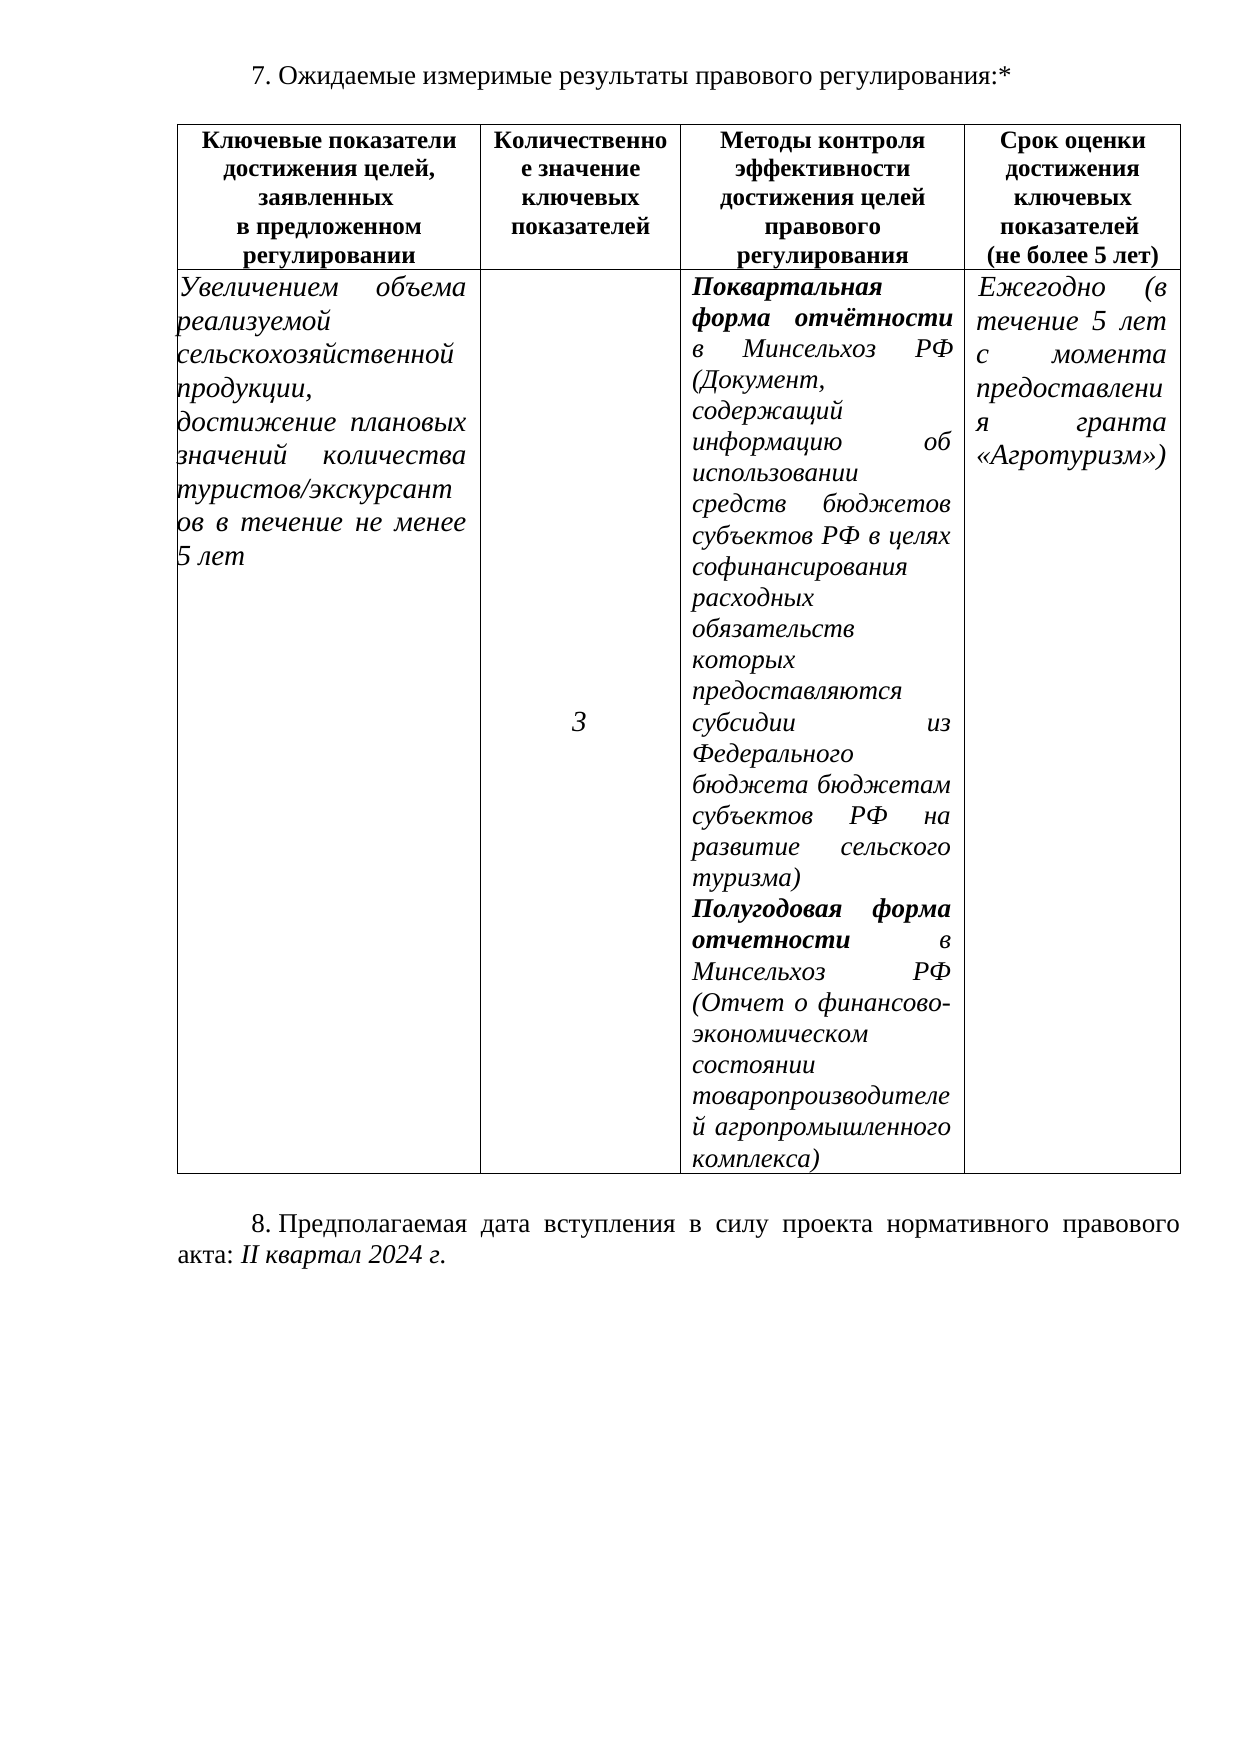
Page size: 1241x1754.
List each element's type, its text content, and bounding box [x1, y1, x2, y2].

table_header Количественное значение ключевых показателей [481, 125, 680, 268]
table_header Срок оценки достижения ключевых показателей (не более 5 лет) [965, 125, 1180, 268]
text 8. Предполагаемая дата вступления в силу проекта нормативного правового акта: II квартал 2024 г. [177, 1207, 1181, 1270]
table_header Методы контроля эффективности достижения целей правового регулирования [681, 125, 964, 268]
table_cell Увеличением объема реализуемой сельскохозяйственной продукции, достижение плановых значений количества туристов/экскурсантов в течение не менее 5 лет [178, 270, 480, 1173]
table_cell Ежегодно (в течение 5 лет с момента предоставления гранта «Агротуризм») [965, 270, 1180, 1173]
table_header Ключевые показатели достижения целей, заявленных в предложенном регулировании [178, 125, 480, 268]
table_cell 3 [481, 270, 680, 1173]
text 7. Ожидаемые измеримые результаты правового регулирования:* [177, 59, 1181, 90]
table_cell Поквартальная форма отчётности в Минсельхоз РФ (Документ, содержащий информацию об использовании средств бюджетов субъектов РФ в целях софинансирования расходных обязательств которых предоставляются субсидии из Федерального бюджета бюджетам субъектов РФ на развитие сельского туризма) Полугодовая форма отчетности в Минсельхоз РФ (Отчет о финансово-экономическом состоянии товаропроизводителей агропромышленного комплекса) [681, 270, 964, 1173]
